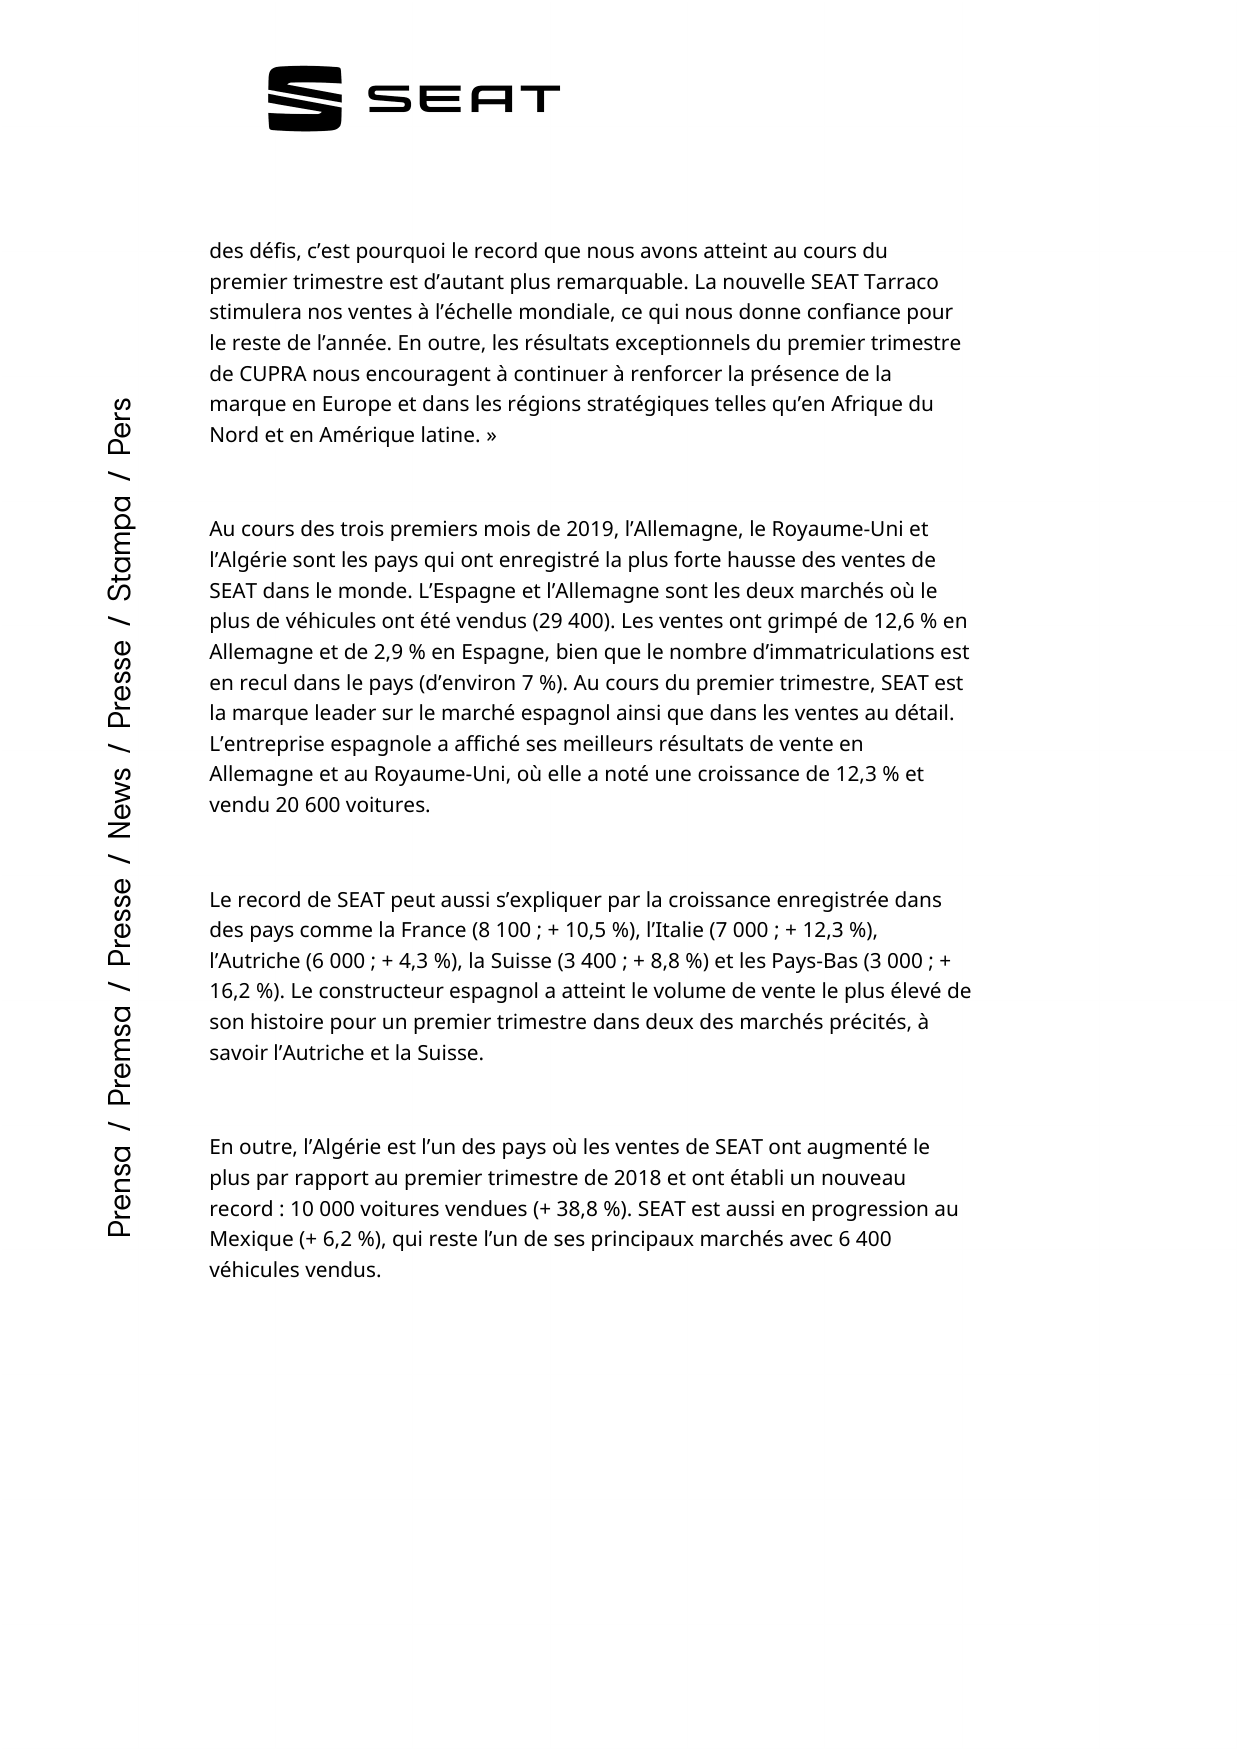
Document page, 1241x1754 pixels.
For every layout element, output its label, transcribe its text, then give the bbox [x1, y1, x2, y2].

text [209, 236, 972, 448]
text Le record de SEAT peut aussi s’expliquer par la croissance enregistrée dans des pays comme la France (8 100 ; + 10,5 %), l’Italie (7 000 ; + 12,3 %), l’Autriche (6 000 ; + 4,3 %), la Suisse (3 400 ; + 8,8 %) et les Pays-Bas (3 000 ; + 16,2 %). Le constructeur espagnol a atteint le volume de vente le plus élevé de son histoire pour un premier trimestre dans deux des marchés précités, à savoir l’Autriche et la Suisse. [209, 885, 972, 1066]
text Au cours des trois premiers mois de 2019, l’Allemagne, le Royaume-Uni et l’Algérie sont les pays qui ont enregistré la plus forte hausse des ventes de SEAT dans le monde. L’Espagne et l’Allemagne sont les deux marchés où le plus de véhicules ont été vendus (29 400). Les ventes ont grimpé de 12,6 % en Allemagne et de 2,9 % en Espagne, bien que le nombre d’immatriculations est en recul dans le pays (d’environ 7 %). Au cours du premier trimestre, SEAT est la marque leader sur le marché espagnol ainsi que dans les ventes au détail. L’entreprise espagnole a affiché ses meilleurs résultats de vente en Allemagne et au Royaume-Uni, où elle a noté une croissance de 12,3 % et vendu 20 600 voitures. [209, 514, 972, 819]
text En outre, l’Algérie est l’un des pays où les ventes de SEAT ont augmenté le plus par rapport au premier trimestre de 2018 et ont établi un nouveau record : 10 000 voitures vendues (+ 38,8 %). SEAT est aussi en progression au Mexique (+ 6,2 %), qui reste l’un de ses principaux marchés avec 6 400 véhicules vendus. [209, 1132, 972, 1283]
picture [2, 2, 1237, 1749]
